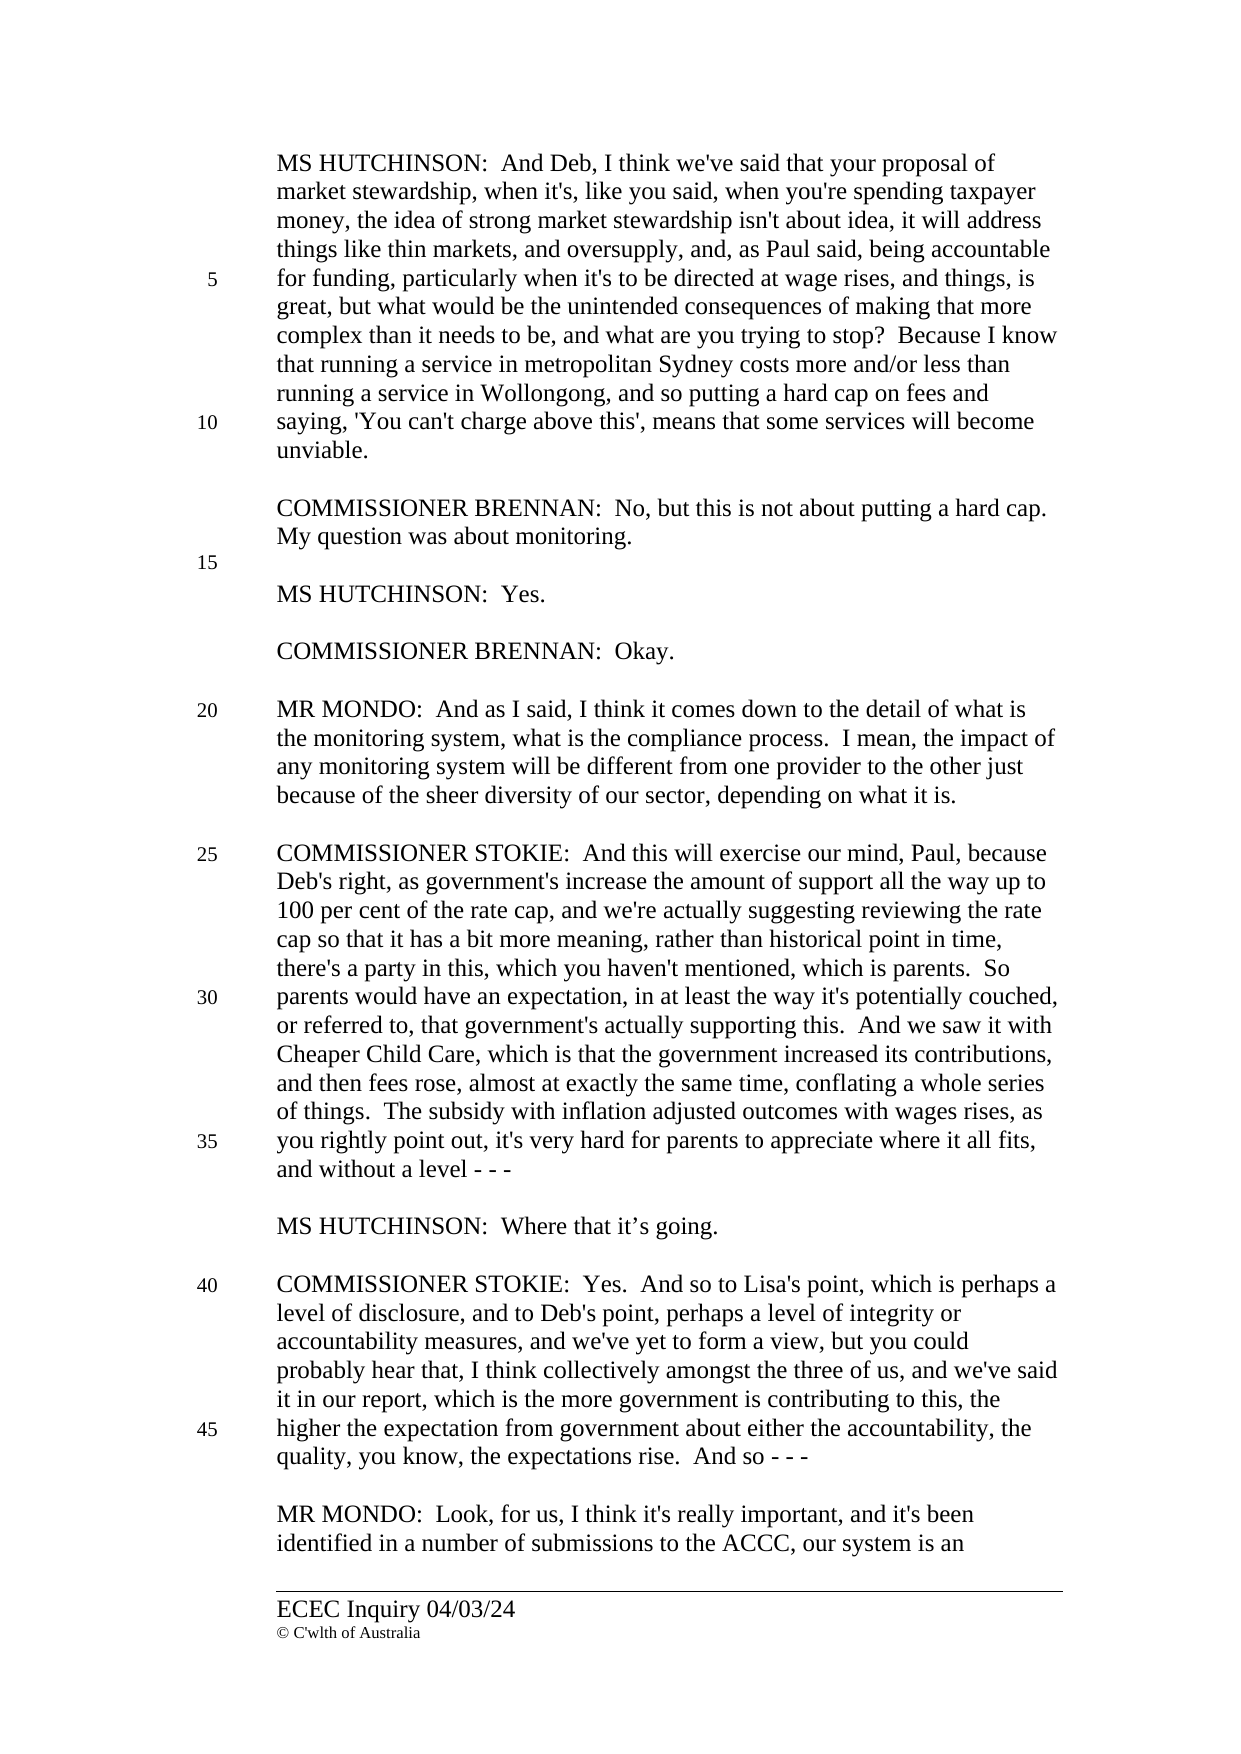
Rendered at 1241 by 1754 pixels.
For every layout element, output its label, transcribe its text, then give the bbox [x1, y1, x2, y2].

text MS HUTCHINSON: And Deb, I think we've said that your proposal of market stewardship, when it's, like you said, when you're spending taxpayer money, the idea of strong market stewardship isn't about idea, it will address things like thin markets, and oversupply, and, as Paul said, being accountable for funding, particularly when it's to be directed at wage rises, and things, is great, but what would be the unintended consequences of making that more complex than it needs to be, and what are you trying to stop? Because I know that running a service in metropolitan Sydney costs more and/or less than running a service in Wollongong, and so putting a hard cap on fees and saying, 'You can't charge above this', means that some services will become unviable. [276, 148, 1063, 464]
text MS HUTCHINSON: Yes. [276, 579, 1063, 608]
text COMMISSIONER BRENNAN: No, but this is not about putting a hard cap. My question was about monitoring. [276, 493, 1063, 550]
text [276, 1499, 1063, 1556]
text MS HUTCHINSON: Where that it’s going. [276, 1211, 1063, 1240]
text COMMISSIONER STOKIE: Yes. And so to Lisa's point, which is perhaps a level of disclosure, and to Deb's point, perhaps a level of integrity or accountability measures, and we've yet to form a view, but you could probably hear that, I think collectively amongst the three of us, and we've said it in our report, which is the more government is contributing to this, the higher the expectation from government about either the accountability, the quality, you know, the expectations rise. And so - - - [276, 1269, 1063, 1470]
text COMMISSIONER STOKIE: And this will exercise our mind, Paul, because Deb's right, as government's increase the amount of support all the way up to 100 per cent of the rate cap, and we're actually suggesting reviewing the rate cap so that it has a bit more meaning, rather than historical point in time, there's a party in this, which you haven't mentioned, which is parents. So parents would have an expectation, in at least the way it's potentially couched, or referred to, that government's actually supporting this. And we saw it with Cheaper Child Care, which is that the government increased its contributions, and then fees rose, almost at exactly the same time, conflating a whole series of things. The subsidy with inflation adjusted outcomes with wages rises, as you rightly point out, it's very hard for parents to appreciate where it all fits, and without a level - - - [276, 838, 1063, 1183]
text COMMISSIONER BRENNAN: Okay. [276, 636, 1063, 665]
text MR MONDO: And as I said, I think it comes down to the detail of what is the monitoring system, what is the compliance process. I mean, the impact of any monitoring system will be different from one provider to the other just because of the sheer diversity of our sector, depending on what it is. [276, 694, 1063, 809]
